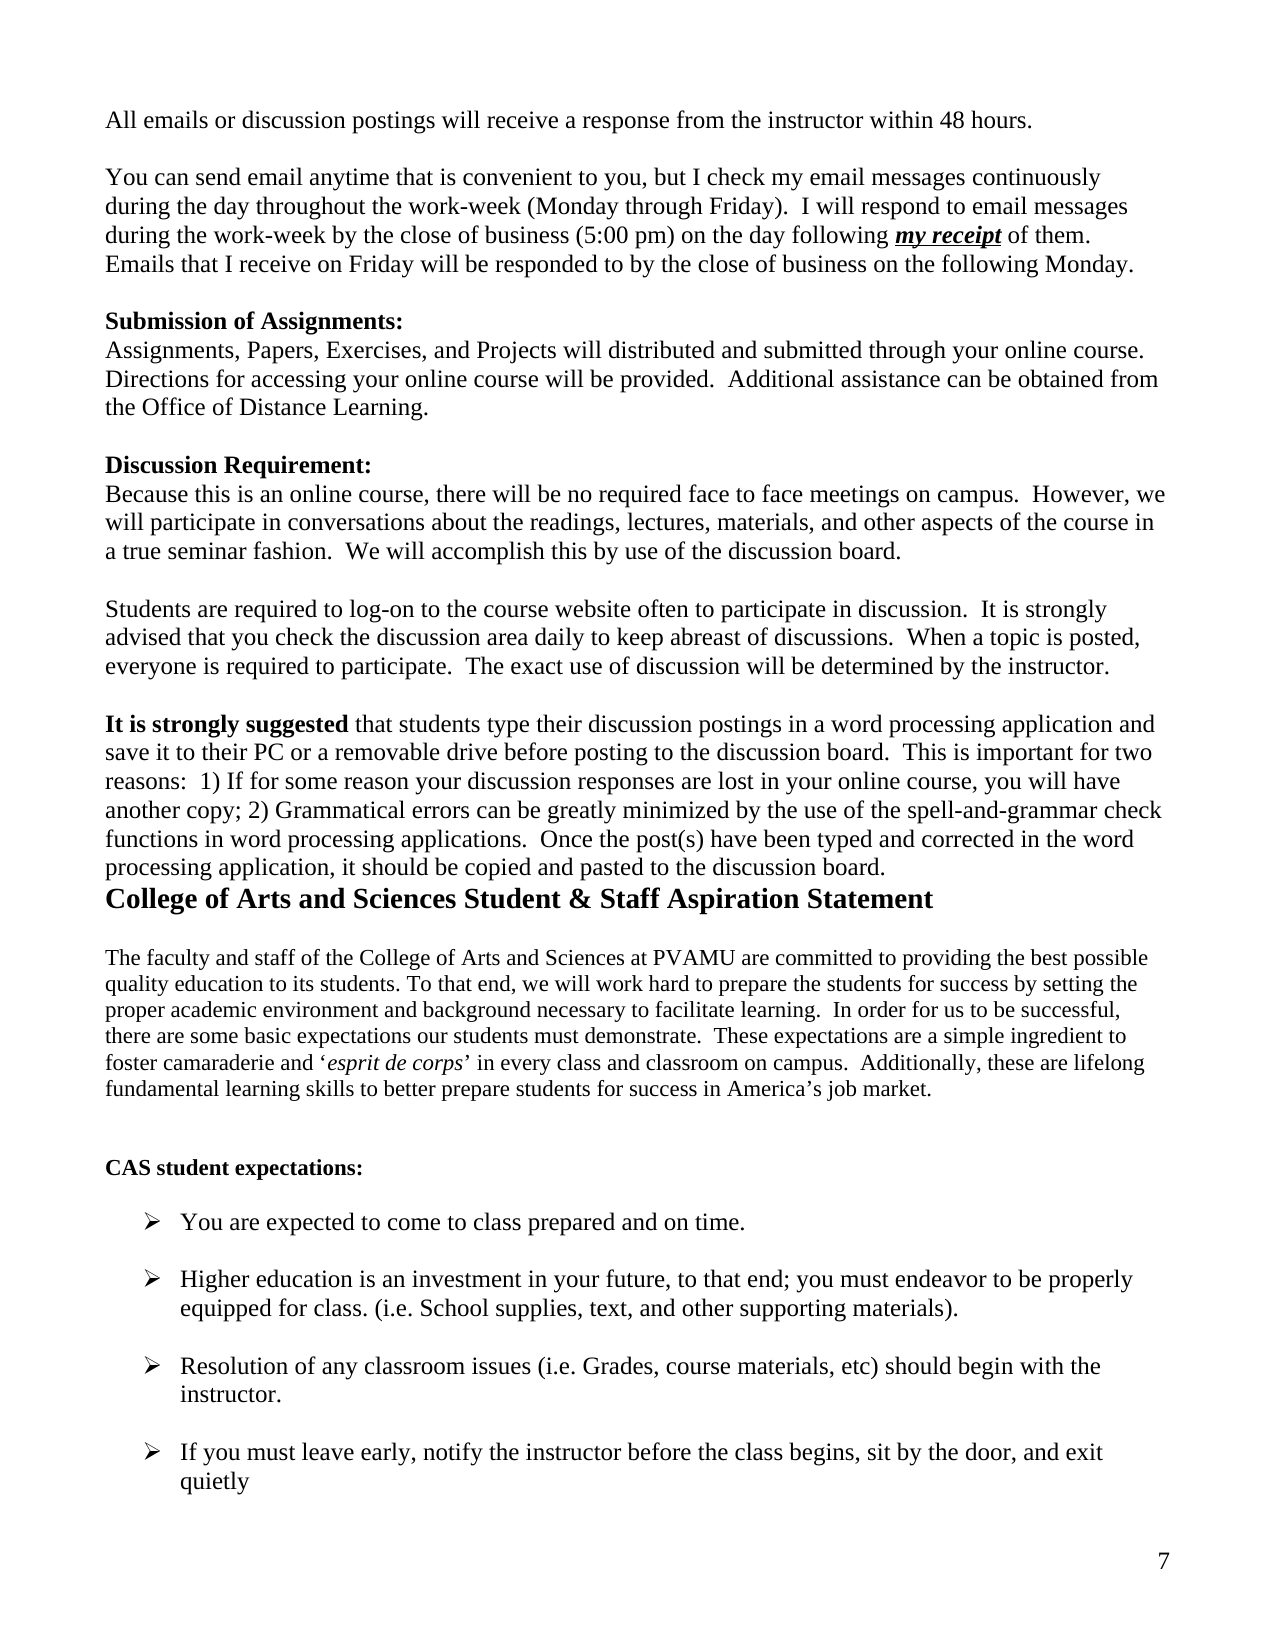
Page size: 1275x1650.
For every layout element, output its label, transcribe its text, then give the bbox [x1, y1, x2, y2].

list Resolution of any classroom issues (i.e. Grades, course materials, etc) should begin with the instructor. [142, 1351, 1170, 1408]
text and Sciences Student & Staff Aspiration Statement [105, 881, 1170, 915]
text The faculty and staff of the and Sciences at PVAMU are committed to providing the best possible quality education to its students. To that end, we will work hard to prepare the students for success by setting the proper academic environment and background necessary to facilitate learning. In order for us to be successful, there are some basic expectations our students must demonstrate. These expectations are a simple ingredient to foster camaraderie and ‘esprit de corps’ in every class and classroom on campus. Additionally, these are lifelong fundamental learning skills to better prepare students for success in ’s job market. [105, 943, 1170, 1102]
list If you must leave early, notify the instructor before the class begins, sit by the door, and exit quietly [142, 1437, 1170, 1494]
text Because this is an online course, there will be no required face to face meetings on campus. However, we will participate in conversations about the readings, lectures, materials, and other aspects of the course in a true seminar fashion. We will accomplish this by use of the discussion board. [105, 479, 1170, 565]
text Assignments, Papers, Exercises, and Projects will distributed and submitted through your online course. Directions for accessing your online course will be provided. Additional assistance can be obtained from the Office of Distance Learning. [105, 335, 1170, 421]
text You can send email anytime that is convenient to you, but I check my email messages continuously during the day throughout the work-week (Monday through Friday). I will respond to email messages during the work-week by the close of business (5:00 pm) on the day following my receipt of them. Emails that I receive on Friday will be responded to by the close of business on the following Monday. [105, 162, 1170, 277]
text Students are required to log-on to the course website often to participate in discussion. It is strongly advised that you check the discussion area daily to keep abreast of discussions. When a topic is posted, everyone is required to participate. The exact use of discussion will be determined by the instructor. [105, 594, 1170, 680]
text Submission of Assignments: [105, 306, 1170, 335]
text Discussion Requirement: [105, 450, 1170, 479]
list Higher education is an investment in your future, to that end; you must endeavor to be properly equipped for class. (i.e. School supplies, text, and other supporting materials). [142, 1264, 1170, 1322]
text CAS student expectations: [105, 1154, 1170, 1181]
text All emails or discussion postings will receive a response from the instructor within 48 hours. [105, 105, 1170, 134]
list You are expected to come to class prepared and on time. [142, 1207, 1170, 1236]
text It is strongly suggested that students type their discussion postings in a word processing application and save it to their PC or a removable drive before posting to the discussion board. This is important for two reasons: 1) If for some reason your discussion responses are lost in your online course, you will have another copy; 2) Grammatical errors can be greatly minimized by the use of the spell-and-grammar check functions in word processing applications. Once the post(s) have been typed and corrected in the word processing application, it should be copied and pasted to the discussion board. [105, 709, 1170, 881]
